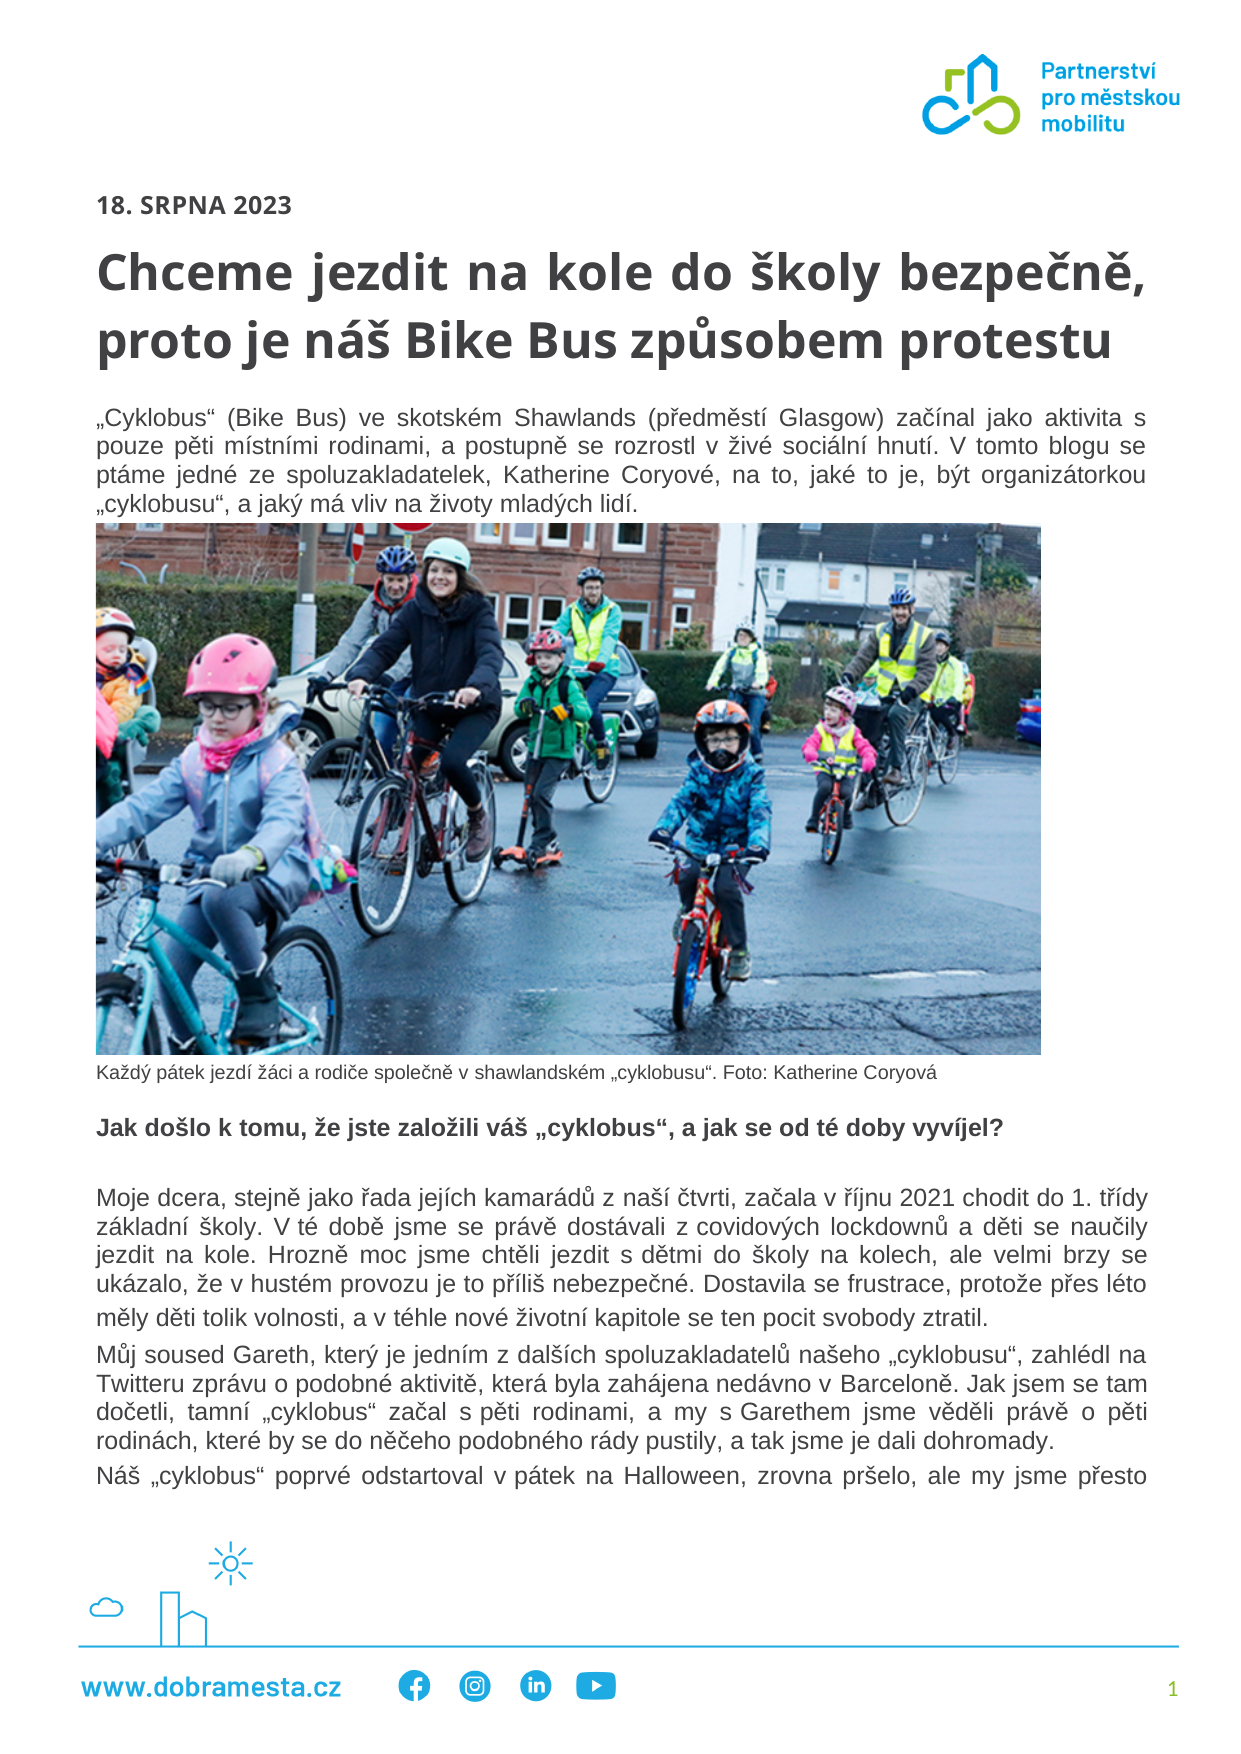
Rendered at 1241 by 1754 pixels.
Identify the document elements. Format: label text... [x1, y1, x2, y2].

text Moje dcera, stejně jako řada jejích kamarádů z naší čtvrti, začala v říjnu 2021 chodit do 1. třídy základní školy. V té době jsme se právě dostávali z covidových lockdownů a děti se naučily jezdit na kole. Hrozně moc jsme chtěli jezdit s dětmi do školy na kolech, ale velmi brzy se ukázalo, že v hustém provozu je to příliš nebezpečné. Dostavila se frustrace, protože přes léto měly děti tolik volnosti, a v téhle nové životní kapitole se ten pocit svobody ztratil. [96, 1183, 1148, 1333]
text Můj soused Gareth, který je jedním z dalších spoluzakladatelů našeho „cyklobusu“, zahlédl na Twitteru zprávu o podobné aktivitě, která byla zahájena nedávno v Barceloně. Jak jsem se tam dočetli, tamní „cyklobus“ začal s pěti rodinami, a my s Garethem jsme věděli právě o pěti rodinách, které by se do něčeho podobného rády pustily, a tak jsme je dali dohromady. [96, 1340, 1148, 1455]
picture [511, 0, 1241, 170]
text 18. srpna 2023 [96, 187, 1148, 222]
text Každý pátek jezdí žáci a rodiče společně v shawlandském „cyklobusu“. Foto: Katherine Coryová [96, 1061, 1148, 1084]
picture [95, 523, 1041, 1055]
picture [0, 1525, 1241, 1751]
text Jak došlo k tomu, že jste založili váš „cyklobus“, a jak se od té doby vyvíjel? [96, 1113, 1148, 1142]
text „Cyklobus“ (Bike Bus) ve skotském Shawlands (předměstí Glasgow) začínal jako aktivita s pouze pěti místními rodinami, a postupně se rozrostl v živé sociální hnutí. V tomto blogu se ptáme jedné ze spoluzakladatelek, Katherine Coryové, na to, jaké to je, být organizátorkou „cyklobusu“, a jaký má vliv na životy mladých lidí. [96, 403, 1148, 518]
text Chceme jezdit na kole do školy bezpečně, proto je náš Bike Bus způsobem protestu [96, 237, 1148, 373]
